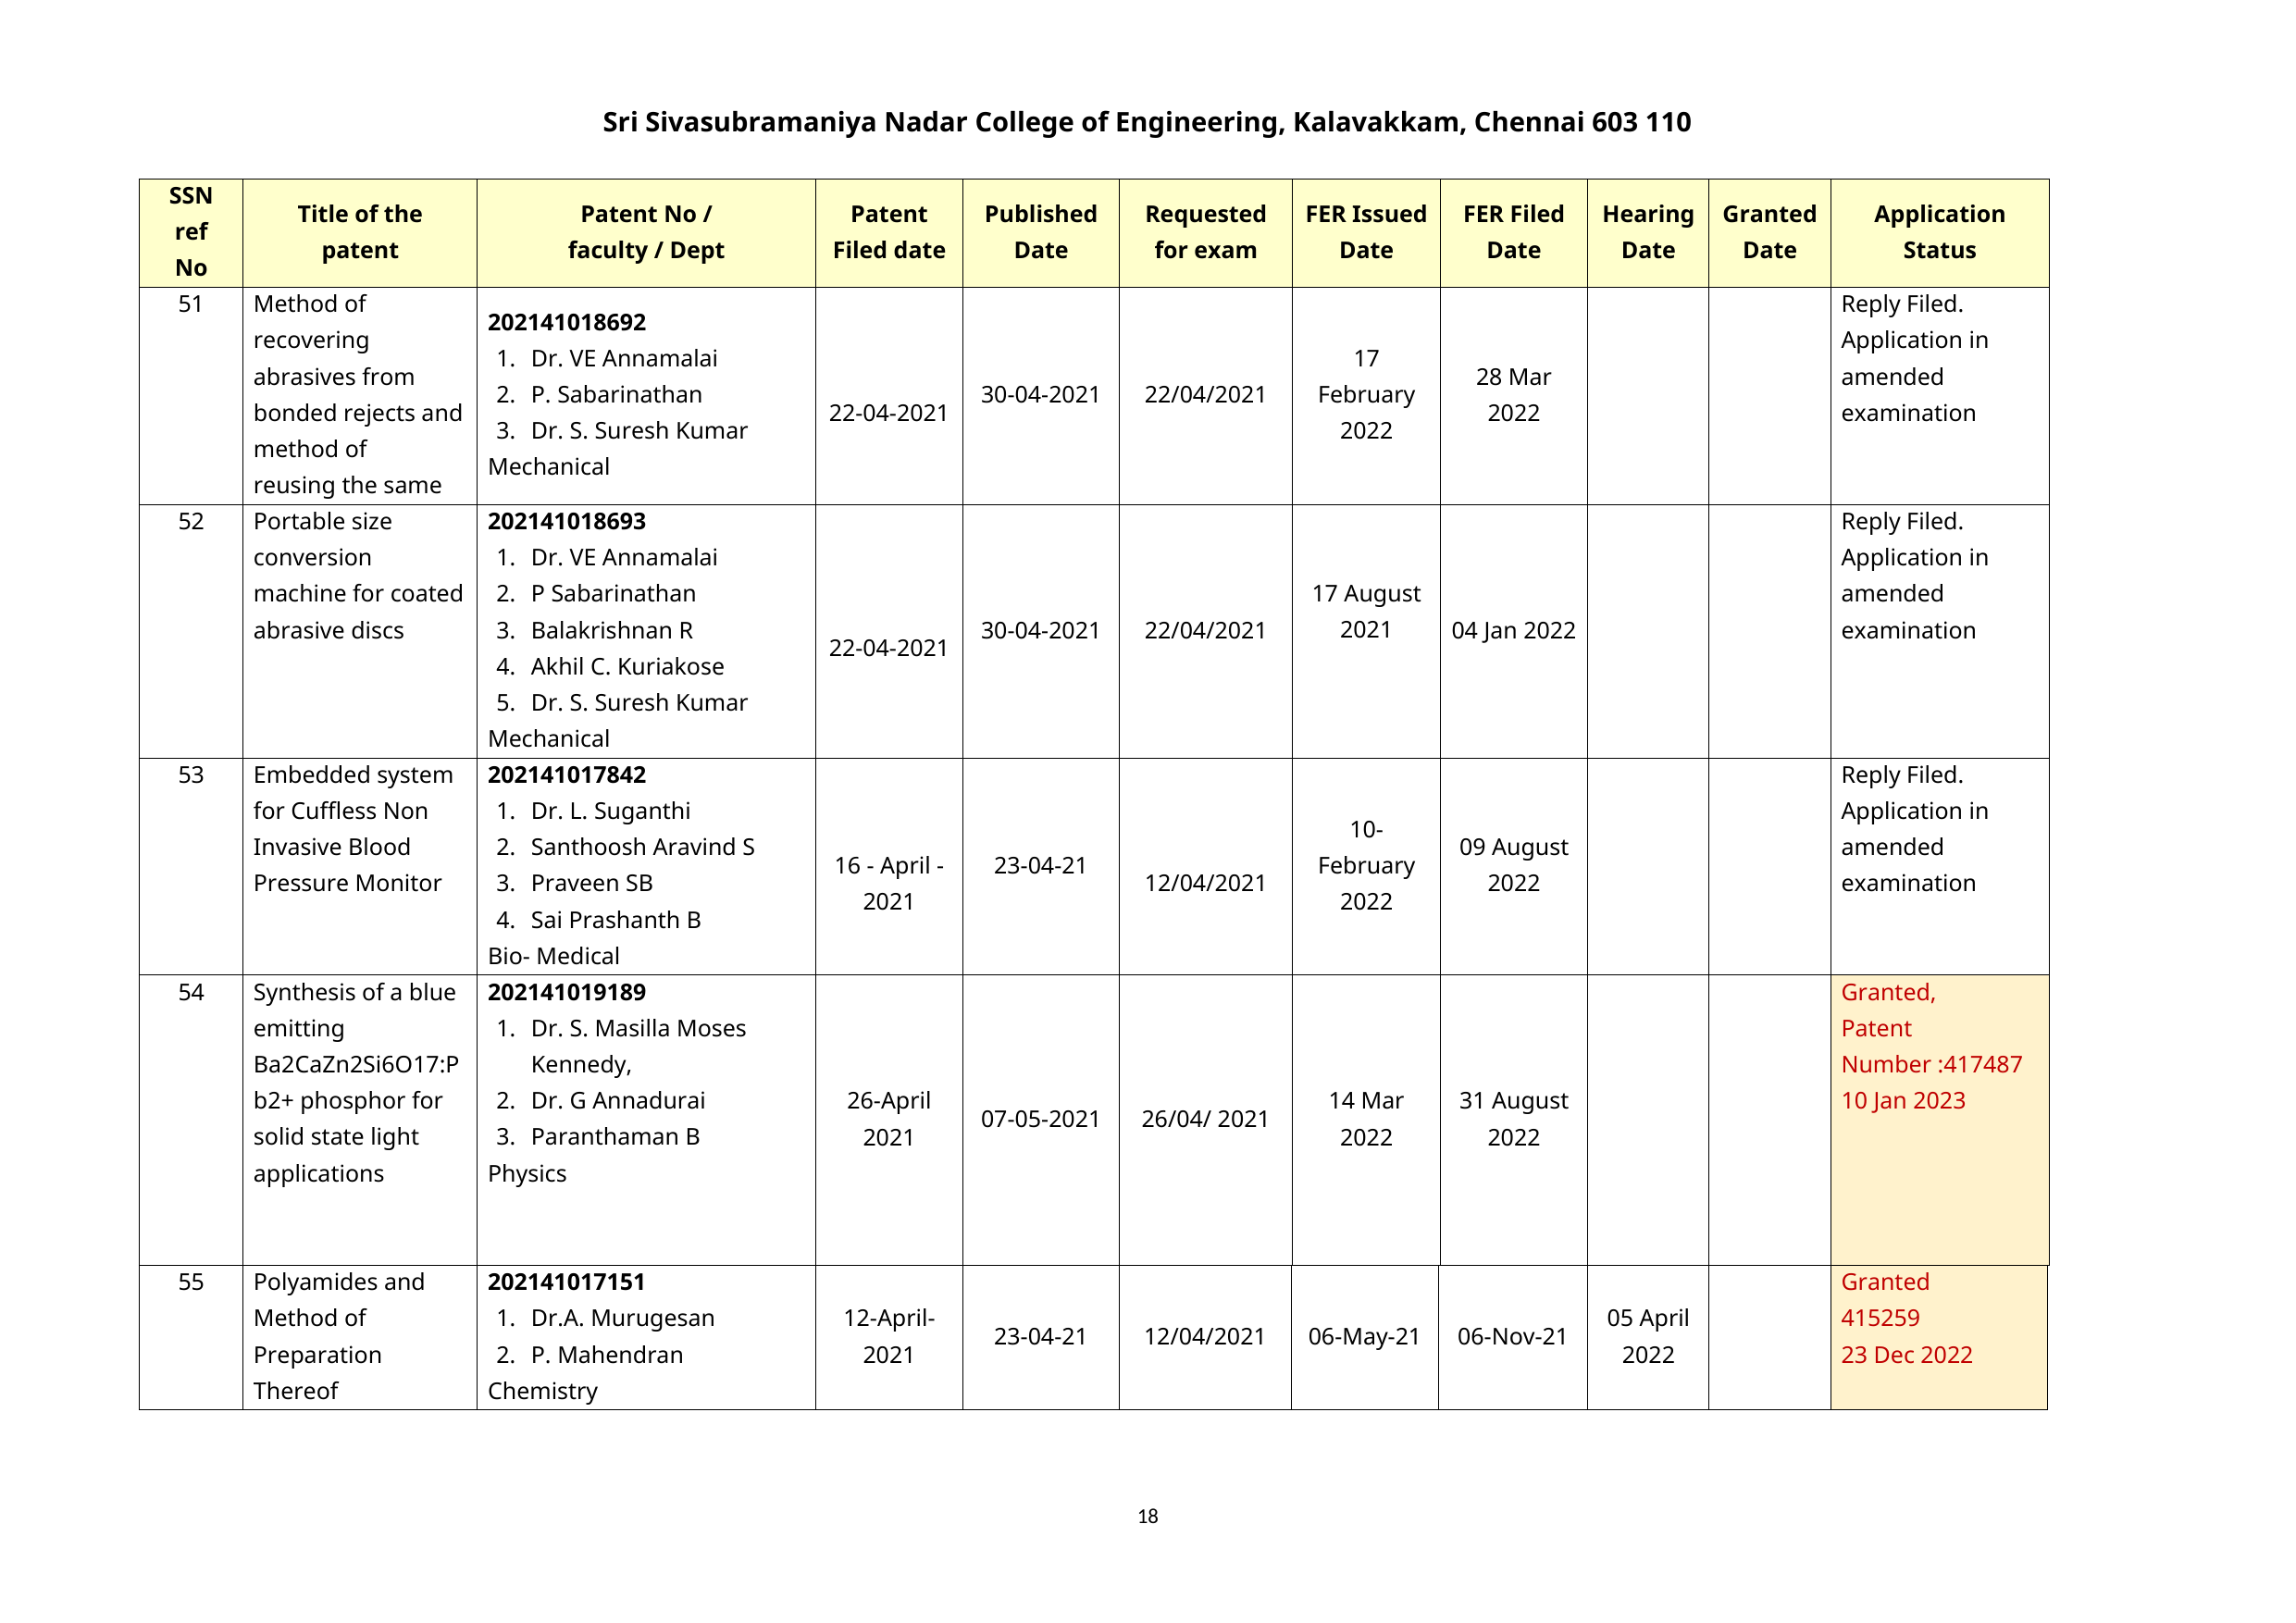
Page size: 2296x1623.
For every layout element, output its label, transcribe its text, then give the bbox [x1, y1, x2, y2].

table_cell Portable size conversion machine for coated abrasive discs [243, 505, 477, 757]
table_cell 202141018692 Dr. VE Annamalai P. Sabarinathan Dr. S. Suresh Kumar Mechanical [478, 288, 815, 503]
table_cell 202141018693 Dr. VE Annamalai P Sabarinathan Balakrishnan R Akhil C. Kuriakose Dr. S. Suresh Kumar Mechanical [478, 505, 815, 757]
table_header Requested for exam [1120, 180, 1292, 287]
table_cell Synthesis of a blue emitting Ba2CaZn2Si6O17:Pb2+ phosphor for solid state light applications [243, 975, 477, 1265]
table_cell 54 [140, 975, 242, 1265]
table_header Patent Filed date [816, 180, 962, 287]
table_header Granted Date [1709, 180, 1831, 287]
table_cell Embedded system for Cuffless Non Invasive Blood Pressure Monitor [243, 759, 477, 974]
table_cell 16 - April - 2021 [816, 759, 962, 974]
table_cell [1588, 975, 1708, 1265]
table_cell [1709, 1266, 1831, 1409]
table_cell Reply Filed. Application in amended examination [1831, 288, 2049, 503]
table_cell 55 [140, 1266, 242, 1409]
table_cell 17 February 2022 [1293, 288, 1440, 503]
table_cell 12-April-2021 [816, 1266, 962, 1409]
table_cell 23-04-21 [963, 759, 1119, 974]
table_cell 10-February 2022 [1293, 759, 1440, 974]
table_cell [1588, 505, 1708, 757]
table_cell 30-04-2021 [963, 288, 1119, 503]
table_cell 31 August 2022 [1441, 975, 1587, 1265]
table_cell 202141017842 Dr. L. Suganthi Santhoosh Aravind S Praveen SB Sai Prashanth B Bio- Medical [478, 759, 815, 974]
table_cell 202141017151 Dr.A. Murugesan P. Mahendran Chemistry [478, 1266, 815, 1409]
table_cell 26-April 2021 [816, 975, 962, 1265]
table_cell 07-05-2021 [963, 975, 1119, 1265]
table_header SSN ref No [140, 180, 242, 287]
table_cell 202141019189 Dr. S. Masilla Moses Kennedy, Dr. G Annadurai Paranthaman B Physics [478, 975, 815, 1265]
text Sri Sivasubramaniya Nadar College of Engineering, Kalavakkam, Chennai 603 110 [139, 103, 2156, 140]
table_cell 26/04/ 2021 [1120, 975, 1292, 1265]
table_header FER Issued Date [1293, 180, 1440, 287]
table_cell 28 Mar 2022 [1441, 288, 1587, 503]
table_cell [1709, 288, 1831, 503]
table_cell Method of recovering abrasives from bonded rejects and method of reusing the same [243, 288, 477, 503]
table_cell [1588, 288, 1708, 503]
table_header Patent No / faculty / Dept [478, 180, 815, 287]
table_cell 51 [140, 288, 242, 503]
table_cell 22/04/2021 [1120, 288, 1292, 503]
table_cell 06-Nov-21 [1439, 1266, 1587, 1409]
table_cell Granted 415259 23 Dec 2022 [1831, 1266, 2047, 1409]
table_cell 17 August 2021 [1293, 505, 1440, 757]
table_cell 23-04-21 [963, 1266, 1119, 1409]
table_header Hearing Date [1588, 180, 1708, 287]
table_cell [1709, 505, 1831, 757]
table_cell 04 Jan 2022 [1441, 505, 1587, 757]
table_cell Reply Filed. Application in amended examination [1831, 505, 2049, 757]
table_cell 22-04-2021 [816, 288, 962, 503]
table_cell Reply Filed. Application in amended examination [1831, 759, 2049, 974]
table_cell [1709, 759, 1831, 974]
table_cell 09 August 2022 [1441, 759, 1587, 974]
table_cell [1588, 759, 1708, 974]
table_cell 53 [140, 759, 242, 974]
table_cell 12/04/2021 [1120, 1266, 1291, 1409]
table_cell 22/04/2021 [1120, 505, 1292, 757]
table_cell 06-May-21 [1292, 1266, 1438, 1409]
table_cell [1709, 975, 1831, 1265]
table_header FER Filed Date [1441, 180, 1587, 287]
table_cell Granted, Patent Number :417487 10 Jan 2023 [1831, 975, 2049, 1265]
table_header Title of the patent [243, 180, 477, 287]
table_cell 22-04-2021 [816, 505, 962, 757]
table_cell 30-04-2021 [963, 505, 1119, 757]
table_cell 12/04/2021 [1120, 759, 1292, 974]
table_cell 14 Mar 2022 [1293, 975, 1440, 1265]
table_cell 05 April 2022 [1588, 1266, 1708, 1409]
table_cell 52 [140, 505, 242, 757]
table_header Application Status [1831, 180, 2049, 287]
table_cell Polyamides and Method of Preparation Thereof [243, 1266, 477, 1409]
table_header Published Date [963, 180, 1119, 287]
